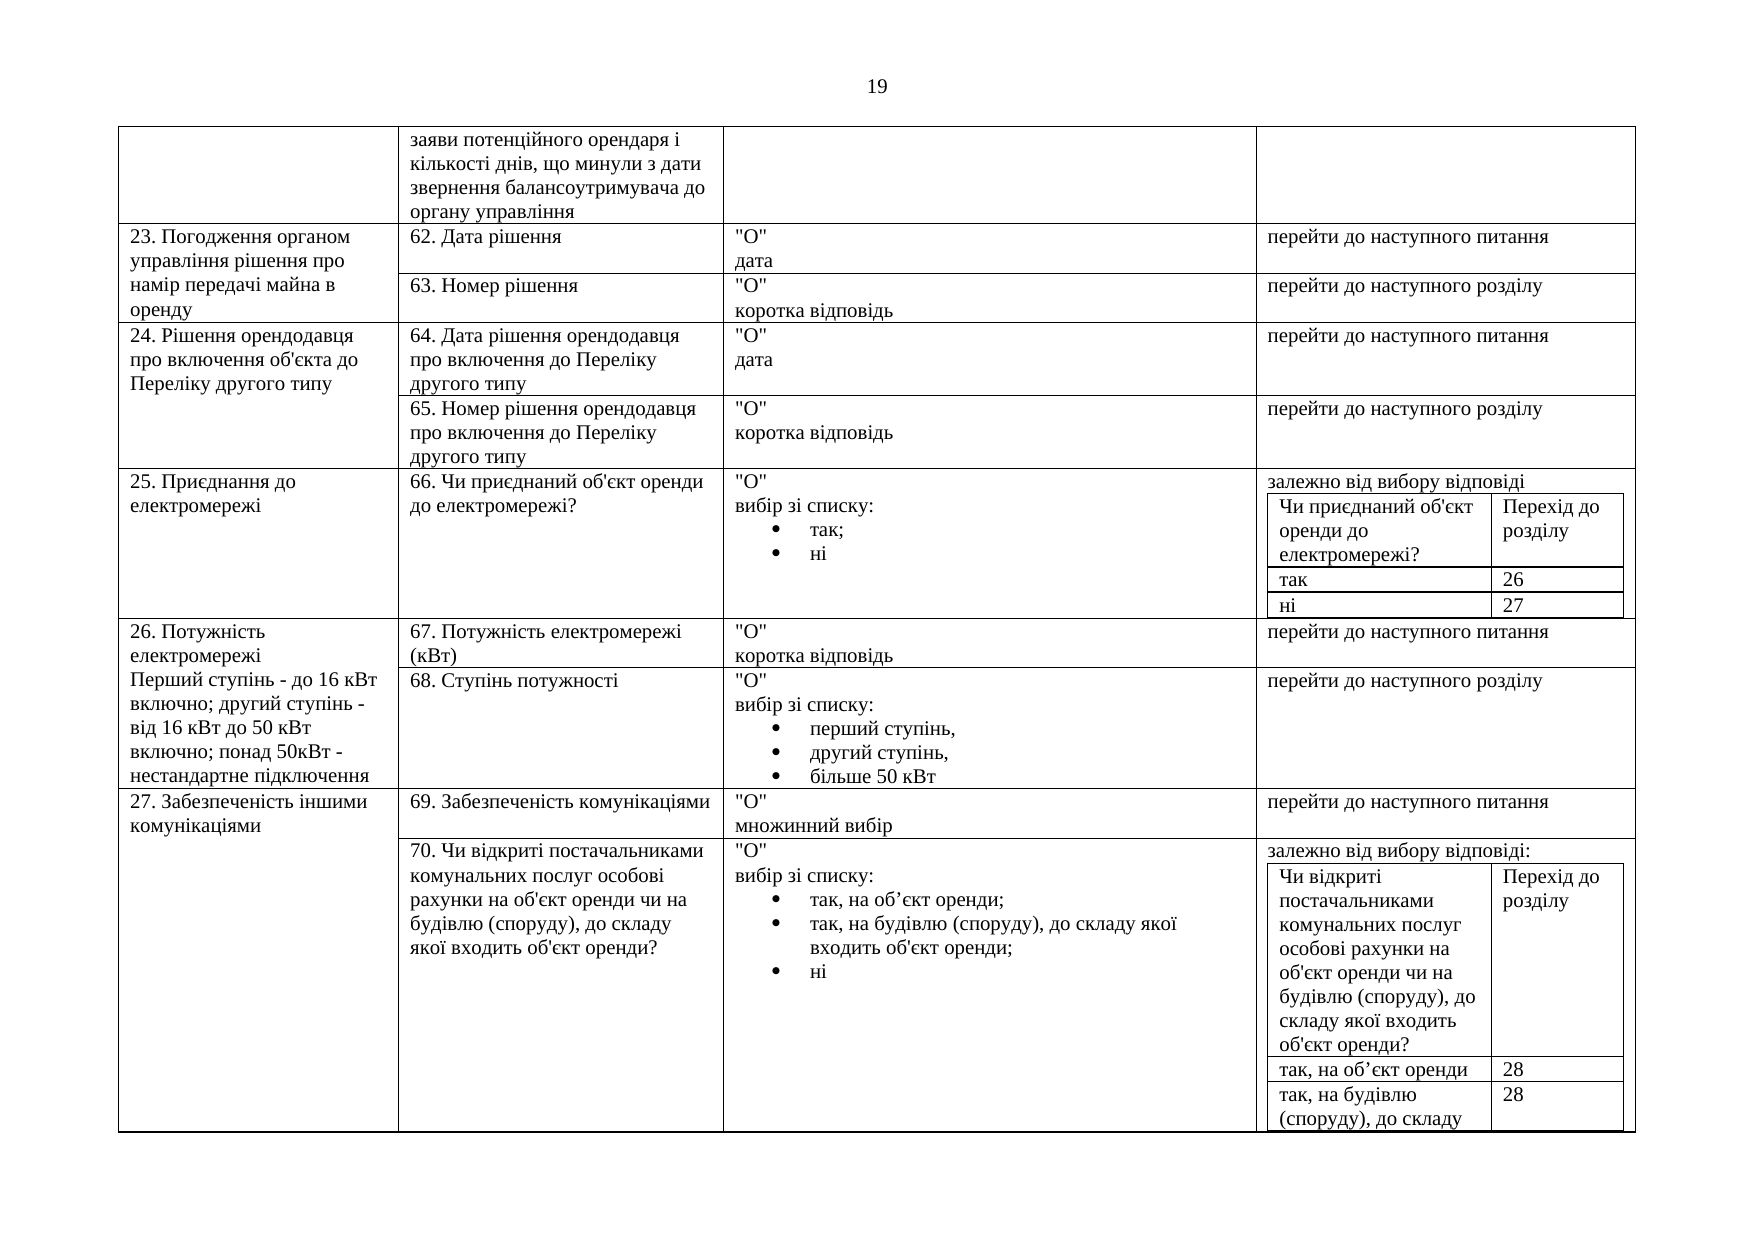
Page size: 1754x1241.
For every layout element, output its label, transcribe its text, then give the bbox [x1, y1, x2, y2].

table_cell залежно від вибору відповіді: [1257, 839, 1635, 1131]
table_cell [399, 839, 723, 1131]
table_cell "О" коротка відповідь [724, 619, 1256, 667]
table_cell 65. Номер рішення орендодавця про включення до Переліку другого типу [399, 396, 723, 468]
table_cell "О" коротка відповідь [724, 396, 1256, 468]
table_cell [724, 839, 1256, 1131]
table_cell 26. Потужність електромережі Перший ступінь - до 16 кВт включно; другий ступінь - від 16 кВт до 50 кВт включно; понад 50кВт - нестандартне підключення [119, 619, 398, 788]
table_cell "О" множинний вибір [724, 789, 1256, 837]
table_cell залежно від вибору відповіді [1257, 469, 1635, 618]
table_cell "О" вибір зі списку: перший ступінь, другий ступінь, більше 50 кВт [724, 668, 1256, 788]
table_cell "О" коротка відповідь [724, 274, 1256, 322]
table_cell 63. Номер рішення [399, 274, 723, 322]
table_cell перейти до наступного питання [1257, 619, 1635, 667]
table_cell 62. Дата рішення [399, 224, 723, 272]
table_cell 23. Погодження органом управління рішення про намір передачі майна в оренду [119, 224, 398, 322]
table_cell 24. Рішення орендодавця про включення об'єкта до Переліку другого типу [119, 323, 398, 468]
table_cell 68. Ступінь потужності [399, 668, 723, 788]
table_cell "О" вибір зі списку: так; ні [724, 469, 1256, 618]
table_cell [724, 127, 1256, 223]
table_cell перейти до наступного розділу [1257, 274, 1635, 322]
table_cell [399, 127, 723, 223]
table_cell перейти до наступного питання [1257, 224, 1635, 272]
table_cell 69. Забезпеченість комунікаціями [399, 789, 723, 837]
table_cell 64. Дата рішення орендодавця про включення до Переліку другого типу [399, 323, 723, 395]
table_cell 67. Потужність електромережі (кВт) [399, 619, 723, 667]
table_cell 25. Приєднання до електромережі [119, 469, 398, 618]
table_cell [1257, 127, 1635, 223]
table_cell "О" дата [724, 224, 1256, 272]
table_cell "О" дата [724, 323, 1256, 395]
table_cell 66. Чи приєднаний об'єкт оренди до електромережі? [399, 469, 723, 618]
table_cell перейти до наступного розділу [1257, 396, 1635, 468]
table_cell перейти до наступного питання [1257, 789, 1635, 837]
table_cell перейти до наступного питання [1257, 323, 1635, 395]
table_cell перейти до наступного розділу [1257, 668, 1635, 788]
table_cell 27. Забезпеченість іншими комунікаціями [119, 789, 398, 1131]
